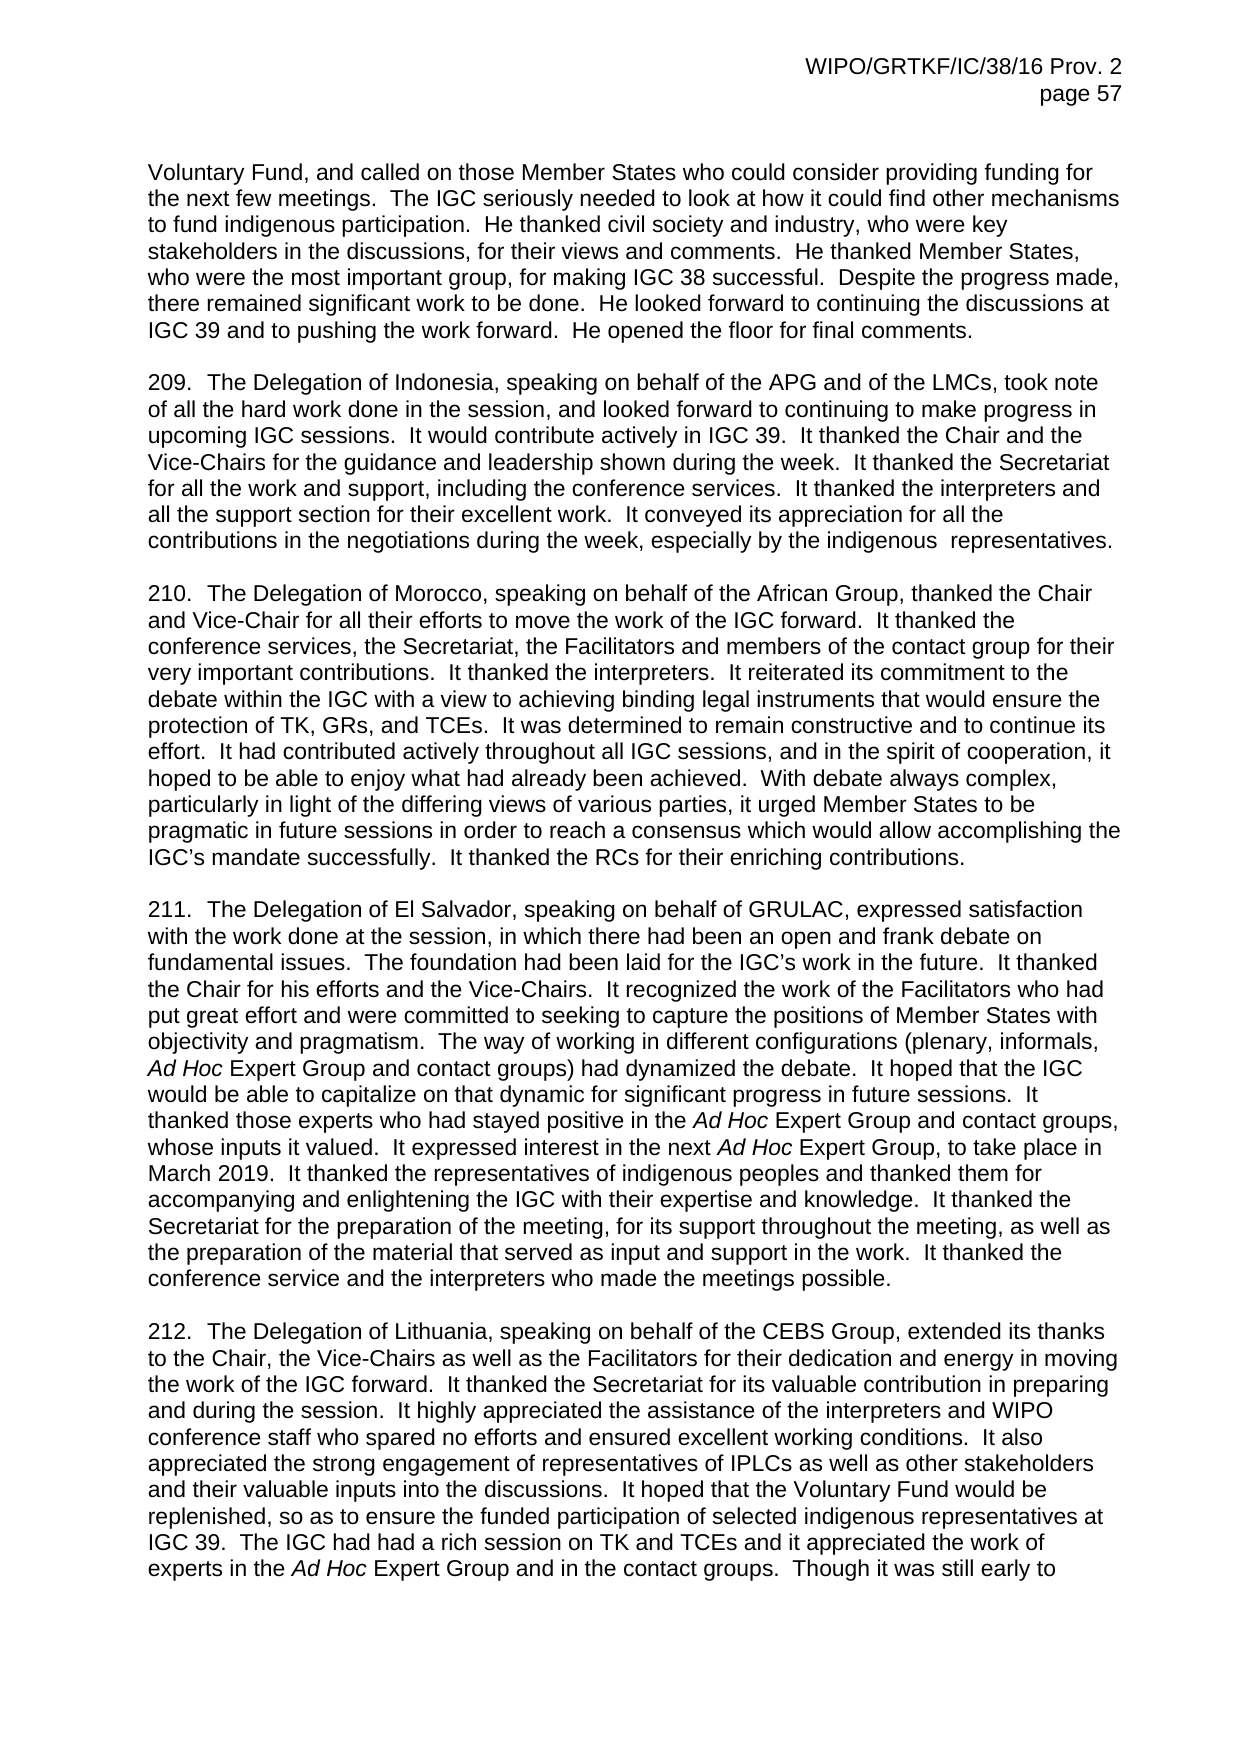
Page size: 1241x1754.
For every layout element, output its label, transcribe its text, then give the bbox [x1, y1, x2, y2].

list The Delegation of Indonesia, speaking on behalf of the APG and of the LMCs, took note of all the hard work done in the session, and looked forward to continuing to make progress in upcoming IGC sessions. It would contribute actively in IGC 39. It thanked the Chair and the Vice-Chairs for the guidance and leadership shown during the week. It thanked the Secretariat for all the work and support, including the conference services. It thanked the interpreters and all the support section for their excellent work. It conveyed its appreciation for all the contributions in the negotiations during the week, especially by the indigenous representatives. [148, 369, 1122, 554]
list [148, 1318, 1122, 1582]
list The Delegation of El Salvador, speaking on behalf of GRULAC, expressed satisfaction with the work done at the session, in which there had been an open and frank debate on fundamental issues. The foundation had been laid for the IGC’s work in the future. It thanked the Chair for his efforts and the Vice-Chairs. It recognized the work of the Facilitators who had put great effort and were committed to seeking to capture the positions of Member States with objectivity and pragmatism. The way of working in different configurations (plenary, informals, Ad Hoc Expert Group and contact groups) had dynamized the debate. It hoped that the IGC would be able to capitalize on that dynamic for significant progress in future sessions. It thanked those experts who had stayed positive in the Ad Hoc Expert Group and contact groups, whose inputs it valued. It expressed interest in the next Ad Hoc Expert Group, to take place in March 2019. It thanked the representatives of indigenous peoples and thanked them for accompanying and enlightening the IGC with their expertise and knowledge. It thanked the Secretariat for the preparation of the meeting, for its support throughout the meeting, as well as the preparation of the material that served as input and support in the work. It thanked the conference service and the interpreters who made the meetings possible. [148, 896, 1122, 1292]
list The Delegation of Morocco, speaking on behalf of the African Group, thanked the Chair and Vice-Chair for all their efforts to move the work of the IGC forward. It thanked the conference services, the Secretariat, the Facilitators and members of the contact group for their very important contributions. It thanked the interpreters. It reiterated its commitment to the debate within the IGC with a view to achieving binding legal instruments that would ensure the protection of TK, GRs, and TCEs. It was determined to remain constructive and to continue its effort. It had contributed actively throughout all IGC sessions, and in the spirit of cooperation, it hoped to be able to enjoy what had already been achieved. With debate always complex, particularly in light of the differing views of various parties, it urged Member States to be pragmatic in future sessions in order to reach a consensus which would allow accomplishing the IGC’s mandate successfully. It thanked the RCs for their enriching contributions. [148, 580, 1122, 870]
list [148, 158, 1122, 343]
